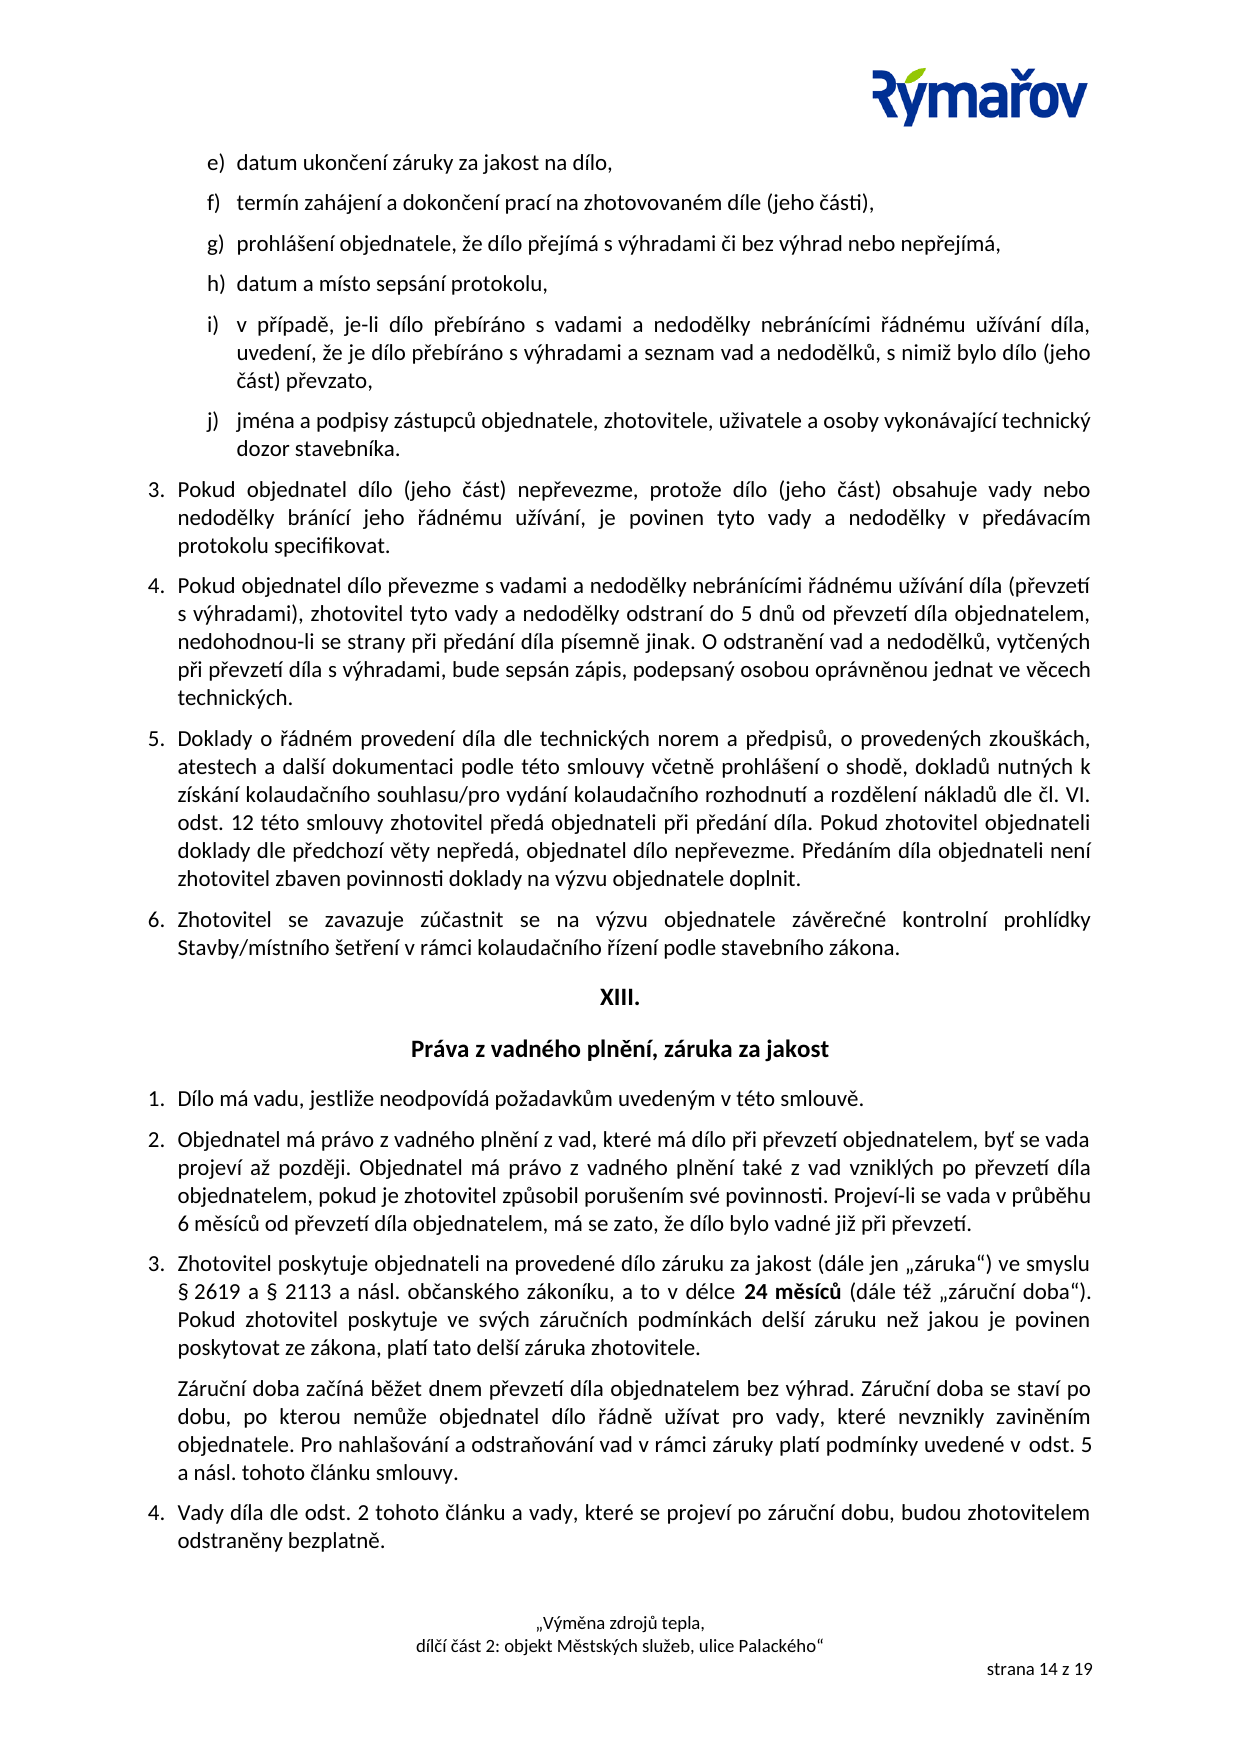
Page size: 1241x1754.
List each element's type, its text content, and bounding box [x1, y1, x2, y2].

list Vady díla dle odst. 2 tohoto článku a vady, které se projeví po záruční dobu, budou zhotovitelem odstraněny bezplatně. [148, 1498, 1092, 1554]
list Zhotovitel poskytuje objednateli na provedené dílo záruku za jakost (dále jen „záruka“) ve smyslu § 2619 a § 2113 a násl. občanského zákoníku, a to v délce 24 měsíců (dále též „záruční doba“). Pokud zhotovitel poskytuje ve svých záručních podmínkách delší záruku než jakou je povinen poskytovat ze zákona, platí tato delší záruka zhotovitele. [148, 1249, 1092, 1361]
list jména a podpisy zástupců objednatele, zhotovitele, uživatele a osoby vykonávající technický dozor stavebníka. [207, 406, 1092, 462]
list prohlášení objednatele, že dílo přejímá s výhradami či bez výhrad nebo nepřejímá, [207, 229, 1092, 257]
list Doklady o řádném provedení díla dle technických norem a předpisů, o provedených zkouškách, atestech a další dokumentaci podle této smlouvy včetně prohlášení o shodě, dokladů nutných k získání kolaudačního souhlasu/pro vydání kolaudačního rozhodnutí a rozdělení nákladů dle čl. VI. odst. 12 této smlouvy zhotovitel předá objednateli při předání díla. Pokud zhotovitel objednateli doklady dle předchozí věty nepředá, objednatel dílo nepřevezme. Předáním díla objednateli není zhotovitel zbaven povinnosti doklady na výzvu objednatele doplnit. [148, 724, 1092, 892]
subtitle XIII. [148, 982, 1092, 1012]
picture [872, 67, 1088, 127]
list Pokud objednatel dílo (jeho část) nepřevezme, protože dílo (jeho část) obsahuje vady nebo nedodělky bránící jeho řádnému užívání, je povinen tyto vady a nedodělky v předávacím protokolu specifikovat. [148, 475, 1092, 559]
text Záruční doba začíná běžet dnem převzetí díla objednatelem bez výhrad. Záruční doba se staví po dobu, po kterou nemůže objednatel dílo řádně užívat pro vady, které nevznikly zaviněním objednatele. Pro nahlašování a odstraňování vad v rámci záruky platí podmínky uvedené v odst. 5 a násl. tohoto článku smlouvy. [177, 1374, 1092, 1486]
list datum ukončení záruky za jakost na dílo, [207, 148, 1092, 176]
subtitle Práva z vadného plnění, záruka za jakost [148, 1033, 1092, 1063]
list Pokud objednatel dílo převezme s vadami a nedodělky nebránícími řádnému užívání díla (převzetí s výhradami), zhotovitel tyto vady a nedodělky odstraní do 5 dnů od převzetí díla objednatelem, nedohodnou-li se strany při předání díla písemně jinak. O odstranění vad a nedodělků, vytčených při převzetí díla s výhradami, bude sepsán zápis, podepsaný osobou oprávněnou jednat ve věcech technických. [148, 571, 1092, 712]
list termín zahájení a dokončení prací na zhotovovaném díle (jeho části), [207, 188, 1092, 216]
list Objednatel má právo z vadného plnění z vad, které má dílo při převzetí objednatelem, byť se vada projeví až později. Objednatel má právo z vadného plnění také z vad vzniklých po převzetí díla objednatelem, pokud je zhotovitel způsobil porušením své povinnosti. Projeví-li se vada v průběhu 6 měsíců od převzetí díla objednatelem, má se zato, že dílo bylo vadné již při převzetí. [148, 1125, 1092, 1237]
list Zhotovitel se zavazuje zúčastnit se na výzvu objednatele závěrečné kontrolní prohlídky Stavby/místního šetření v rámci kolaudačního řízení podle stavebního zákona. [148, 905, 1092, 961]
list v případě, je-li dílo přebíráno s vadami a nedodělky nebránícími řádnému užívání díla, uvedení, že je dílo přebíráno s výhradami a seznam vad a nedodělků, s nimiž bylo dílo (jeho část) převzato, [207, 310, 1092, 394]
list Dílo má vadu, jestliže neodpovídá požadavkům uvedeným v této smlouvě. [148, 1084, 1092, 1112]
list datum a místo sepsání protokolu, [207, 269, 1092, 297]
